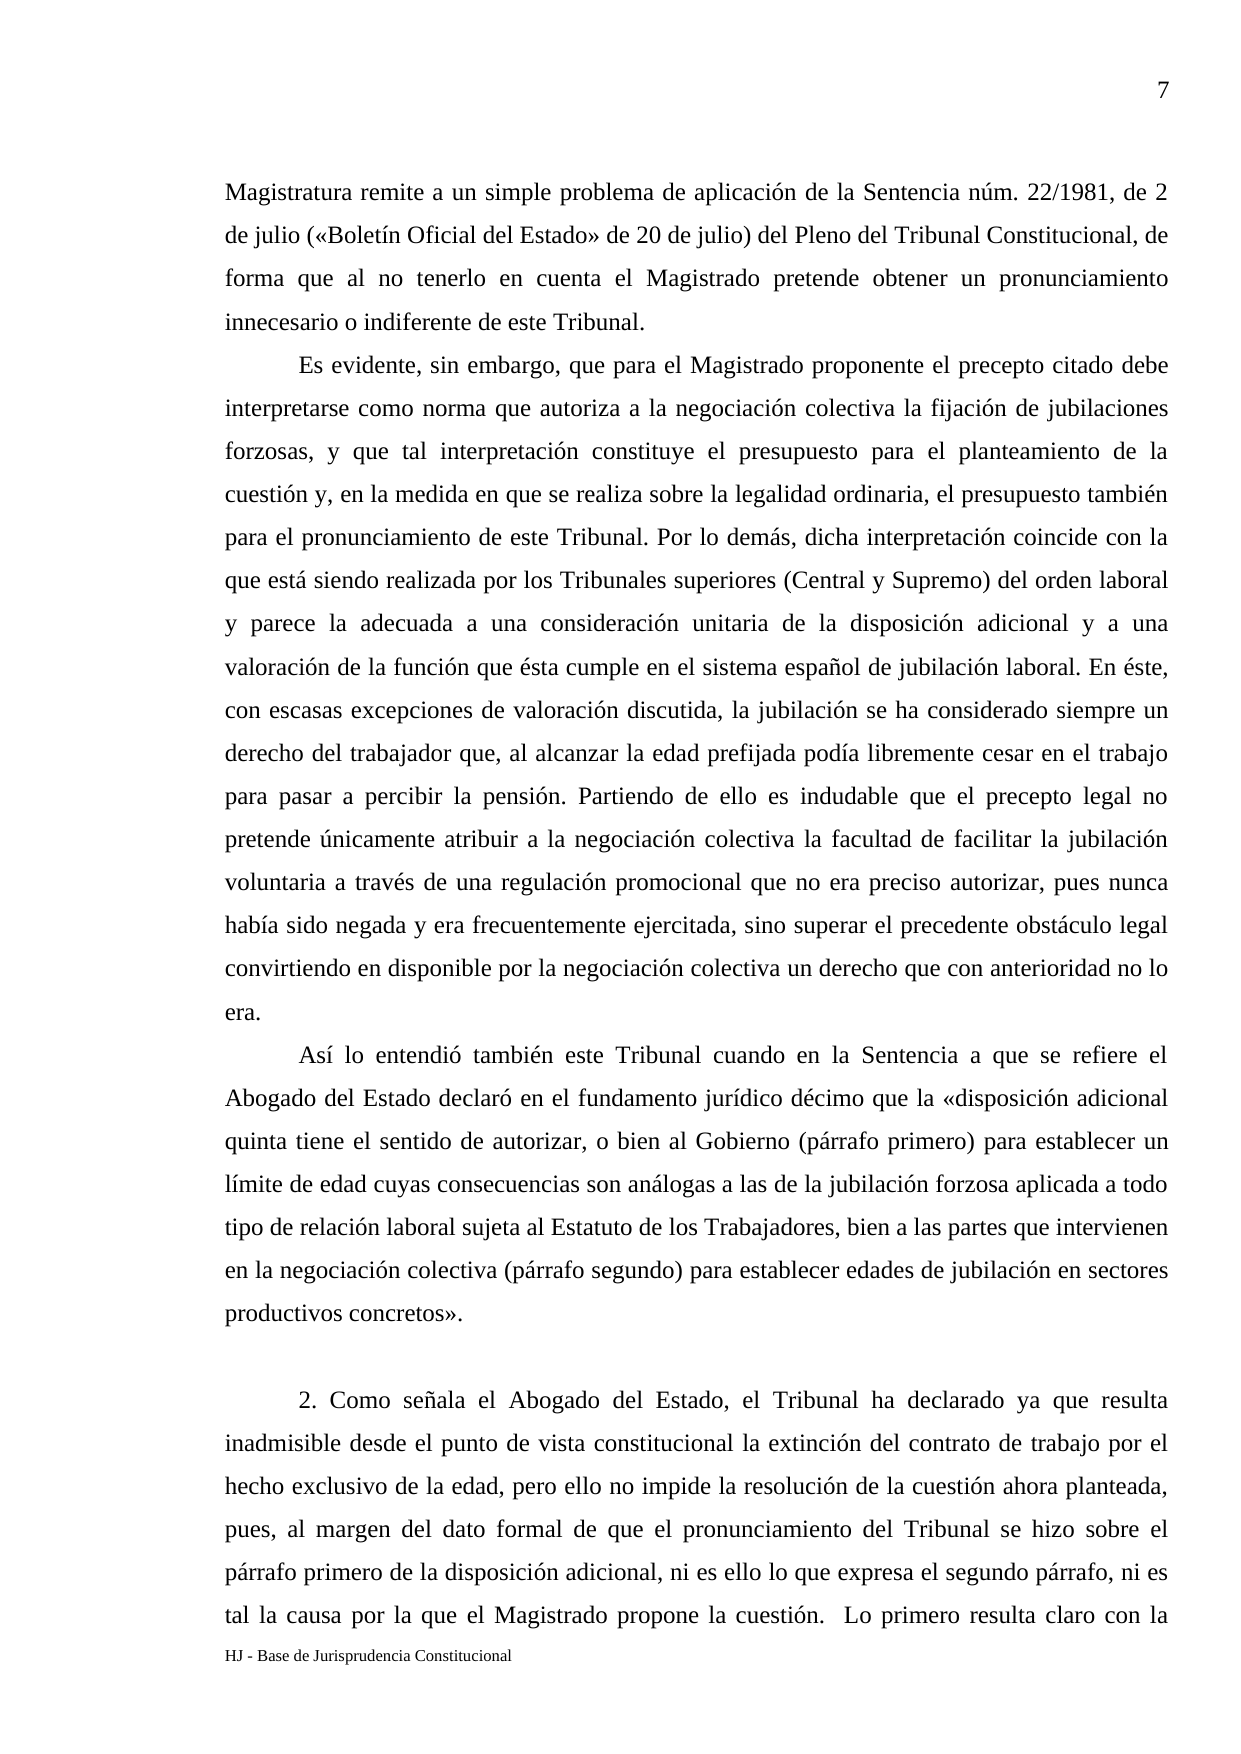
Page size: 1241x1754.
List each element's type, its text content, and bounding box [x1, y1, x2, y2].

text Así lo entendió también este Tribunal cuando en la Sentencia a que se refiere el Abogado del Estado declaró en el fundamento jurídico décimo que la «disposición adicional quinta tiene el sentido de autorizar, o bien al Gobierno (párrafo primero) para establecer un límite de edad cuyas consecuencias son análogas a las de la jubilación forzosa aplicada a todo tipo de relación laboral sujeta al Estatuto de los Trabajadores, bien a las partes que intervienen en la negociación colectiva (párrafo segundo) para establecer edades de jubilación en sectores productivos concretos». [224, 1040, 1169, 1327]
text Es evidente, sin embargo, que para el Magistrado proponente el precepto citado debe interpretarse como norma que autoriza a la negociación colectiva la fijación de jubilaciones forzosas, y que tal interpretación constituye el presupuesto para el planteamiento de la cuestión y, en la medida en que se realiza sobre la legalidad ordinaria, el presupuesto también para el pronunciamiento de este Tribunal. Por lo demás, dicha interpretación coincide con la que está siendo realizada por los Tribunales superiores (Central y Supremo) del orden laboral y parece la adecuada a una consideración unitaria de la disposición adicional y a una valoración de la función que ésta cumple en el sistema español de jubilación laboral. En éste, con escasas excepciones de valoración discutida, la jubilación se ha considerado siempre un derecho del trabajador que, al alcanzar la edad prefijada podía libremente cesar en el trabajo para pasar a percibir la pensión. Partiendo de ello es indudable que el precepto legal no pretende únicamente atribuir a la negociación colectiva la facultad de facilitar la jubilación voluntaria a través de una regulación promocional que no era preciso autorizar, pues nunca había sido negada y era frecuentemente ejercitada, sino superar el precedente obstáculo legal convirtiendo en disponible por la negociación colectiva un derecho que con anterioridad no lo era. [224, 350, 1169, 1025]
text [224, 1385, 1169, 1629]
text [224, 177, 1169, 335]
